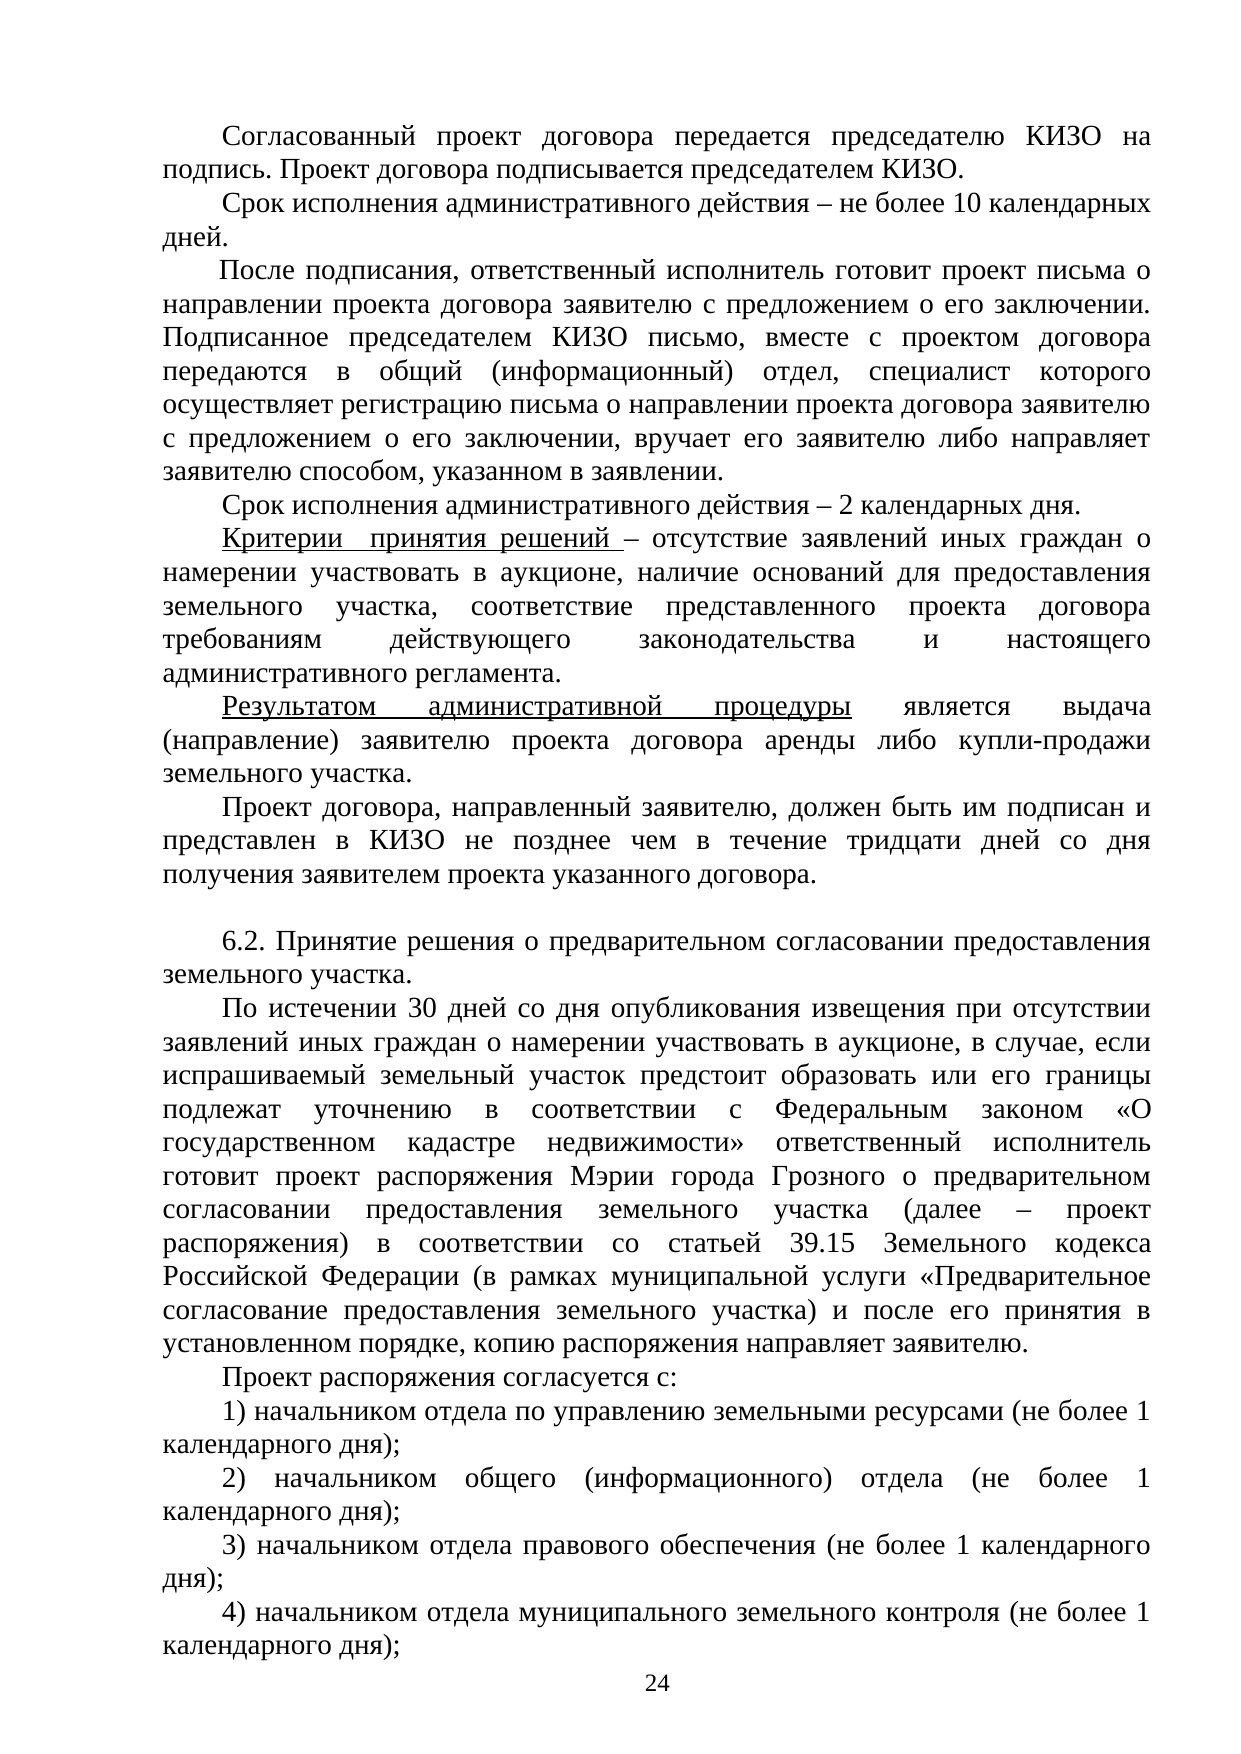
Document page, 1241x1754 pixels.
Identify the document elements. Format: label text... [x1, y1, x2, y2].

text Срок исполнения административного действия – 2 календарных дня. [162, 487, 1152, 521]
text 3) начальником отдела правового обеспечения (не более 1 календарного дня); [162, 1527, 1152, 1594]
text По истечении 30 дней со дня опубликования извещения при отсутствии заявлений иных граждан о намерении участвовать в аукционе, в случае, если испрашиваемый земельный участок предстоит образовать или его границы подлежат уточнению в соответствии с Федеральным законом «О государственном кадастре недвижимости» ответственный исполнитель готовит проект распоряжения Мэрии города Грозного о предварительном согласовании предоставления земельного участка (далее – проект распоряжения) в соответствии со статьей 39.15 Земельного кодекса Российской Федерации (в рамках муниципальной услуги «Предварительное согласование предоставления земельного участка) и после его принятия в установленном порядке, копию распоряжения направляет заявителю. [162, 990, 1152, 1359]
text Срок исполнения административного действия – не более 10 календарных дней. [162, 185, 1152, 252]
text Согласованный проект договора передается председателю КИЗО на подпись. Проект договора подписывается председателем КИЗО. [162, 118, 1152, 185]
text 1) начальником отдела по управлению земельными ресурсами (не более 1 календарного дня); [162, 1393, 1152, 1460]
text 4) начальником отдела муниципального земельного контроля (не более 1 календарного дня); [162, 1594, 1152, 1661]
list Проект распоряжения согласуется с: [222, 1359, 1152, 1393]
text Проект договора, направленный заявителю, должен быть им подписан и представлен в КИЗО не позднее чем в течение тридцати дней со дня получения заявителем проекта указанного договора. [162, 789, 1152, 889]
text 6.2. Принятие решения о предварительном согласовании предоставления земельного участка. [162, 923, 1152, 990]
text Критерии принятия решений – отсутствие заявлений иных граждан о намерении участвовать в аукционе, наличие оснований для предоставления земельного участка, соответствие представленного проекта договора требованиям действующего законодательства и настоящего административного регламента. [162, 521, 1152, 688]
text После подписания, ответственный исполнитель готовит проект письма о направлении проекта договора заявителю с предложением о его заключении. Подписанное председателем КИЗО письмо, вместе с проектом договора передаются в общий (информационный) отдел, специалист которого осуществляет регистрацию письма о направлении проекта договора заявителю с предложением о его заключении, вручает его заявителю либо направляет заявителю способом, указанном в заявлении. [162, 252, 1152, 487]
text 2) начальником общего (информационного) отдела (не более 1 календарного дня); [162, 1460, 1152, 1527]
text Результатом административной процедуры является выдача (направление) заявителю проекта договора аренды либо купли-продажи земельного участка. [162, 688, 1152, 789]
